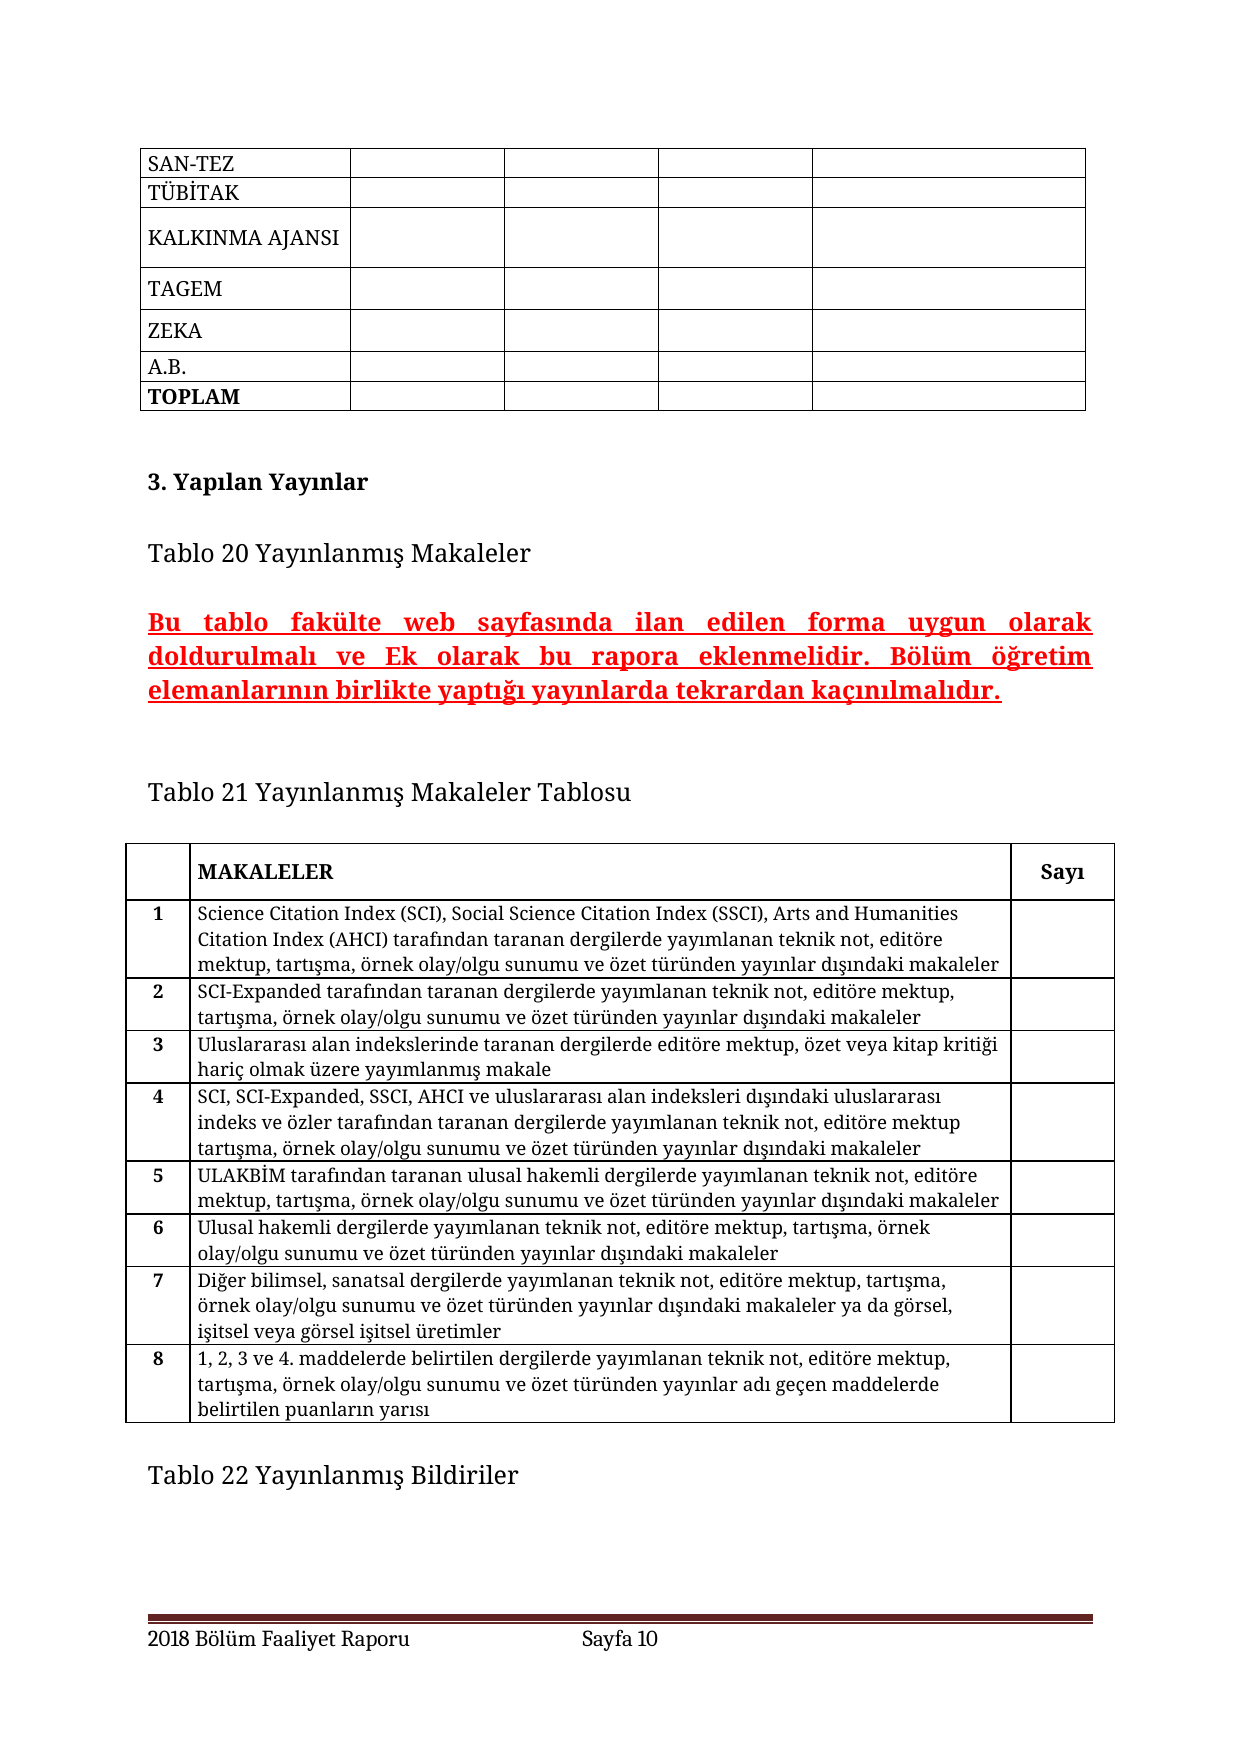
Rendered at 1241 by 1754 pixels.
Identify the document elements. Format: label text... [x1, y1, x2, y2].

table_cell 6 [127, 1215, 189, 1266]
table_header MAKALELER [191, 844, 1010, 899]
table_cell [505, 178, 658, 207]
table_cell [505, 382, 658, 410]
text Bu tablo fakülte web sayfasında ilan edilen forma uygun olarak doldurulmalı ve Ek olarak bu rapora eklenmelidir. Bölüm öğretim elemanlarının birlikte yaptığı yayınlarda tekrardan kaçınılmalıdır. [148, 635, 1093, 667]
table_cell [1012, 979, 1114, 1030]
table_cell TOPLAM [141, 382, 350, 410]
table_cell [351, 208, 504, 267]
table_cell [659, 268, 812, 309]
table_cell [351, 268, 504, 309]
table_cell SAN-TEZ [141, 149, 350, 177]
table_cell Science Citation Index (SCI), Social Science Citation Index (SSCI), Arts and Humanities Citation Index (AHCI) tarafından taranan dergilerde yayımlanan teknik not, editöre mektup, tartışma, örnek olay/olgu sunumu ve özet türünden yayınlar dışındaki makaleler [191, 901, 1010, 977]
table_cell Uluslararası alan indekslerinde taranan dergilerde editöre mektup, özet veya kitap kritiği hariç olmak üzere yayımlanmış makale [191, 1031, 1010, 1082]
table_header Sayı [1012, 844, 1114, 899]
table_cell TAGEM [141, 268, 350, 309]
list Tablo 22 Yayınlanmış Bildiriler [148, 1457, 1093, 1492]
table_cell [351, 352, 504, 381]
table_cell [813, 268, 1085, 309]
table_cell [351, 149, 504, 177]
text Bu tablo fakülte web sayfasında ilan edilen forma uygun olarak doldurulmalı ve Ek olarak bu rapora eklenmelidir. Bölüm öğretim elemanlarının birlikte yaptığı yayınlarda tekrardan kaçınılmalıdır. [148, 669, 1093, 706]
table_cell 2 [127, 979, 189, 1030]
table_cell [813, 352, 1085, 381]
table_cell 1, 2, 3 ve 4. maddelerde belirtilen dergilerde yayımlanan teknik not, editöre mektup, tartışma, örnek olay/olgu sunumu ve özet türünden yayınlar adı geçen maddelerde belirtilen puanların yarısı [191, 1345, 1010, 1422]
table_cell [813, 382, 1085, 410]
table_cell [813, 310, 1085, 351]
table_cell [813, 208, 1085, 267]
table_cell Ulusal hakemli dergilerde yayımlanan teknik not, editöre mektup, tartışma, örnek olay/olgu sunumu ve özet türünden yayınlar dışındaki makaleler [191, 1215, 1010, 1266]
table_cell [505, 208, 658, 267]
table_cell [659, 382, 812, 410]
table_cell ULAKBİM tarafından taranan ulusal hakemli dergilerde yayımlanan teknik not, editöre mektup, tartışma, örnek olay/olgu sunumu ve özet türünden yayınlar dışındaki makaleler [191, 1162, 1010, 1213]
table_cell [659, 310, 812, 351]
text Bu tablo fakülte web sayfasında ilan edilen forma uygun olarak doldurulmalı ve Ek olarak bu rapora eklenmelidir. Bölüm öğretim elemanlarının birlikte yaptığı yayınlarda tekrardan kaçınılmalıdır. [148, 604, 1093, 633]
table_cell [813, 178, 1085, 207]
table_cell [659, 149, 812, 177]
list Tablo 20 Yayınlanmış Makaleler [148, 536, 1093, 570]
subtitle 3. Yapılan Yayınlar [148, 466, 1093, 497]
table_cell Diğer bilimsel, sanatsal dergilerde yayımlanan teknik not, editöre mektup, tartışma, örnek olay/olgu sunumu ve özet türünden yayınlar dışındaki makaleler ya da görsel, işitsel veya görsel işitsel üretimler [191, 1267, 1010, 1344]
table_header [127, 844, 189, 899]
table_cell 1 [127, 901, 189, 977]
table_cell [1012, 1031, 1114, 1082]
table_cell SCI-Expanded tarafından taranan dergilerde yayımlanan teknik not, editöre mektup, tartışma, örnek olay/olgu sunumu ve özet türünden yayınlar dışındaki makaleler [191, 979, 1010, 1030]
table_cell 5 [127, 1162, 189, 1213]
table_cell [1012, 901, 1114, 977]
table_cell ZEKA [141, 310, 350, 351]
table_cell KALKINMA AJANSI [141, 208, 350, 267]
table_cell [813, 149, 1085, 177]
table_cell [659, 208, 812, 267]
table_cell [351, 310, 504, 351]
table_cell [505, 268, 658, 309]
table_cell SCI, SCI-Expanded, SSCI, AHCI ve uluslararası alan indeksleri dışındaki uluslararası indeks ve özler tarafından taranan dergilerde yayımlanan teknik not, editöre mektup tartışma, örnek olay/olgu sunumu ve özet türünden yayınlar dışındaki makaleler [191, 1084, 1010, 1160]
text Tablo 21 Yayınlanmış Makaleler Tablosu [148, 774, 1093, 809]
table_cell 8 [127, 1345, 189, 1422]
table_cell [351, 178, 504, 207]
table_cell A.B. [141, 352, 350, 381]
table_cell [1012, 1215, 1114, 1266]
table_cell [1012, 1162, 1114, 1213]
table_cell 3 [127, 1031, 189, 1082]
table_cell [505, 310, 658, 351]
table_cell TÜBİTAK [141, 178, 350, 207]
table_cell [1012, 1267, 1114, 1344]
table_cell [1012, 1345, 1114, 1422]
table_cell [659, 178, 812, 207]
table_cell [351, 382, 504, 410]
table_cell 7 [127, 1267, 189, 1344]
table_cell [1012, 1084, 1114, 1160]
table_cell [505, 149, 658, 177]
table_cell [659, 352, 812, 381]
table_cell 4 [127, 1084, 189, 1160]
table_cell [505, 352, 658, 381]
